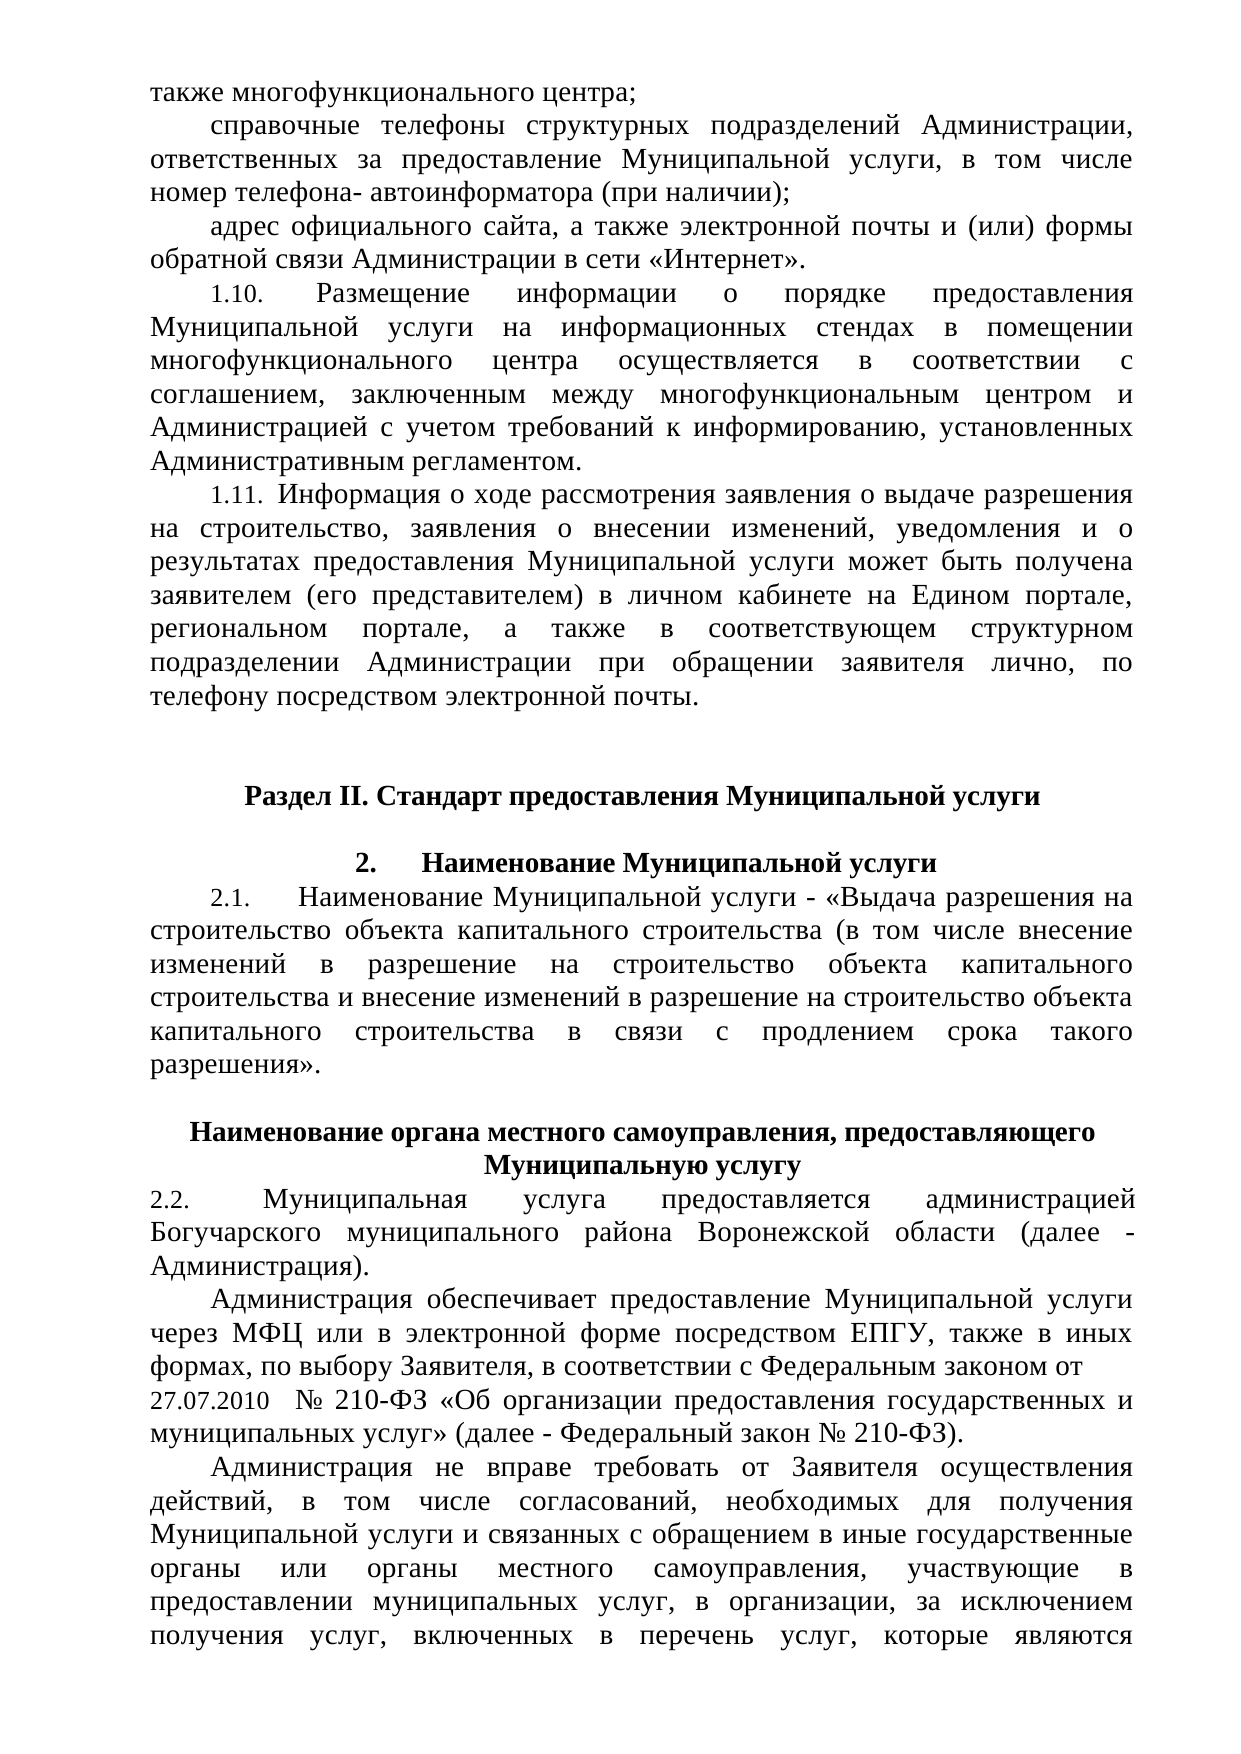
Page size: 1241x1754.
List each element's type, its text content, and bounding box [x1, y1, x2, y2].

text 2. Наименование Муниципальной услуги [148, 845, 1137, 879]
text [150, 1449, 1135, 1650]
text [150, 74, 1135, 107]
text справочные телефоны структурных подразделений Администрации, ответственных за предоставление Муниципальной услуги, в том числе номер телефона- автоинформатора (при наличии); [150, 107, 1135, 208]
list № 210-ФЗ «Об организации предоставления государственных и муниципальных услуг» (далее - Федеральный закон № 210-ФЗ). [150, 1382, 1135, 1449]
text Администрация обеспечивает предоставление Муниципальной услуги через МФЦ или в электронной форме посредством ЕПГУ, также в иных формах, по выбору Заявителя, в соответствии с Федеральным законом от [150, 1281, 1135, 1382]
text Муниципальную услугу [148, 1147, 1137, 1181]
text Раздел II. Стандарт предоставления Муниципальной услуги [148, 778, 1137, 812]
text Наименование органа местного самоуправления, предоставляющего [148, 1114, 1137, 1147]
list Муниципальная услуга предоставляется администрацией Богучарского муниципального района Воронежской области (далее - Администрация). [150, 1181, 1137, 1281]
text адрес официального сайта, а также электронной почты и (или) формы обратной связи Администрации в сети «Интернет». [150, 208, 1135, 275]
list Размещение информации о порядке предоставления Муниципальной услуги на информационных стендах в помещении многофункционального центра осуществляется в соответствии с соглашением, заключенным между многофункциональным центром и Администрацией с учетом требований к информированию, установленных Административным регламентом. [150, 275, 1135, 476]
list Наименование Муниципальной услуги - «Выдача разрешения на строительство объекта капитального строительства (в том числе внесение изменений в разрешение на строительство объекта капитального строительства и внесение изменений в разрешение на строительство объекта капитального строительства в связи с продлением срока такого разрешения». [150, 879, 1135, 1080]
list Информация о ходе рассмотрения заявления о выдаче разрешения на строительство, заявления о внесении изменений, уведомления и о результатах предоставления Муниципальной услуги может быть получена заявителем (его представителем) в личном кабинете на Едином портале, региональном портале, а также в соответствующем структурном подразделении Администрации при обращении заявителя лично, по телефону посредством электронной почты. [150, 476, 1135, 711]
